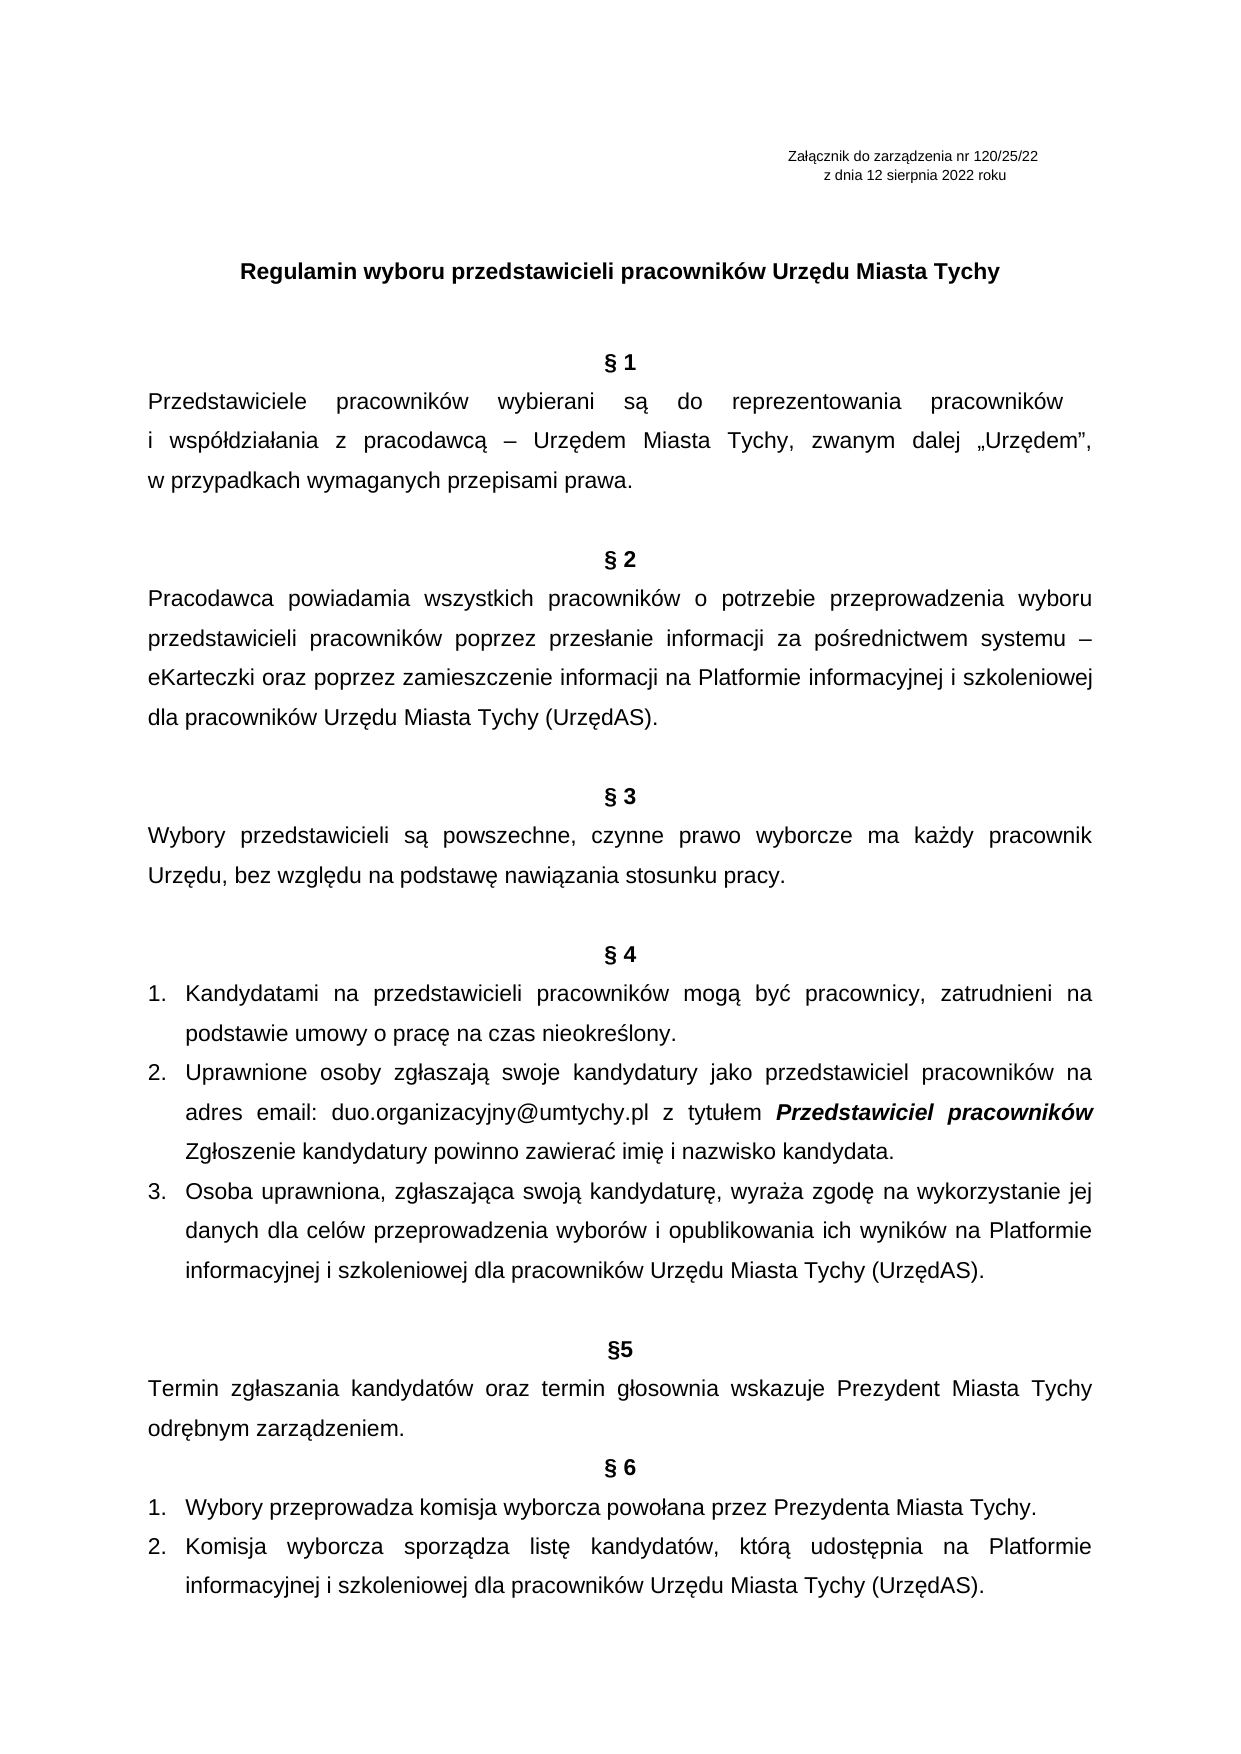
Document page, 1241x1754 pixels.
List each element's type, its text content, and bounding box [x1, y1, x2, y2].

text Termin zgłaszania kandydatów oraz termin głosownia wskazuje Prezydent Miasta Tychy odrębnym zarządzeniem. [148, 1375, 1093, 1441]
text Przedstawiciele pracowników wybierani są do reprezentowania pracowników i współdziałania z pracodawcą – Urzędem Miasta Tychy, zwanym dalej „Urzędem”, w przypadkach wymaganych przepisami prawa. [148, 388, 1093, 493]
list Osoba uprawniona, zgłaszająca swoją kandydaturę, wyraża zgodę na wykorzystanie jej danych dla celów przeprowadzenia wyborów i opublikowania ich wyników na Platformie informacyjnej i szkoleniowej dla pracowników Urzędu Miasta Tychy (UrzędAS). [148, 1178, 1093, 1283]
list Uprawnione osoby zgłaszają swoje kandydatury jako przedstawiciel pracowników na adres email: duo.organizacyjny@umtychy.pl z tytułem Przedstawiciel pracowników Zgłoszenie kandydatury powinno zawierać imię i nazwisko kandydata. [148, 1059, 1093, 1164]
text Załącznik do zarządzenia nr 120/25/22 z dnia 12 sierpnia 2022 roku [148, 148, 1093, 184]
text § 2 [148, 546, 1093, 572]
text §5 [148, 1336, 1093, 1362]
list § 4 [148, 941, 1093, 967]
list Kandydatami na przedstawicieli pracowników mogą być pracownicy, zatrudnieni na podstawie umowy o pracę na czas nieokreślony. [148, 980, 1093, 1046]
text Wybory przedstawicieli są powszechne, czynne prawo wyborcze ma każdy pracownik Urzędu, bez względu na podstawę nawiązania stosunku pracy. [148, 822, 1093, 888]
text § 6 [148, 1454, 1093, 1480]
list Komisja wyborcza sporządza listę kandydatów, którą udostępnia na Platformie informacyjnej i szkoleniowej dla pracowników Urzędu Miasta Tychy (UrzędAS). [148, 1533, 1093, 1599]
text § 1 [148, 348, 1093, 375]
text Regulamin wyboru przedstawicieli pracowników Urzędu Miasta Tychy [148, 258, 1093, 284]
text Pracodawca powiadamia wszystkich pracowników o potrzebie przeprowadzenia wyboru przedstawicieli pracowników poprzez przesłanie informacji za pośrednictwem systemu – eKarteczki oraz poprzez zamieszczenie informacji na Platformie informacyjnej i szkoleniowej dla pracowników Urzędu Miasta Tychy (UrzędAS). [148, 585, 1093, 730]
text § 3 [148, 783, 1093, 809]
list Wybory przeprowadza komisja wyborcza powołana przez Prezydenta Miasta Tychy. [148, 1493, 1093, 1520]
